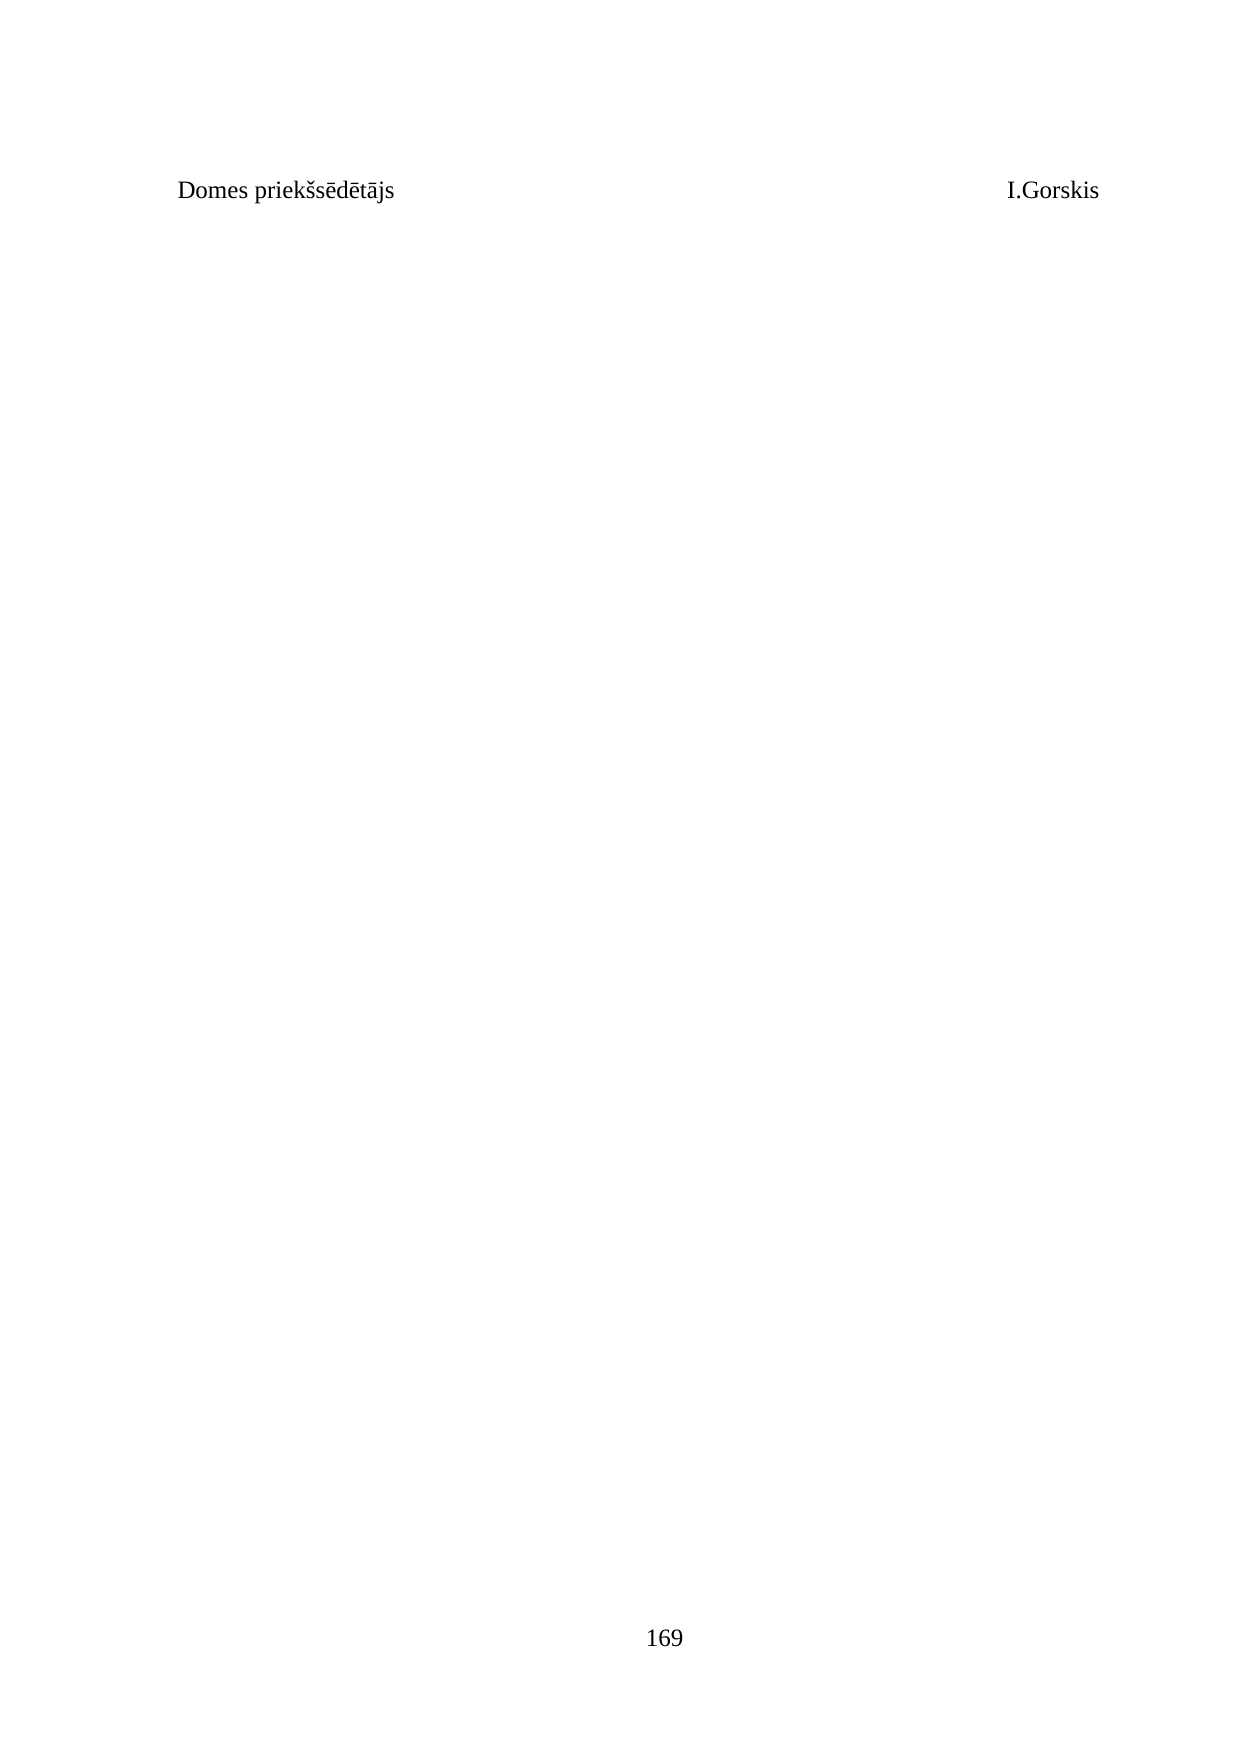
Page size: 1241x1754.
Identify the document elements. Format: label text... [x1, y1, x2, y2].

text Domes priekšsēdētājs I.Gorskis [177, 176, 1152, 204]
